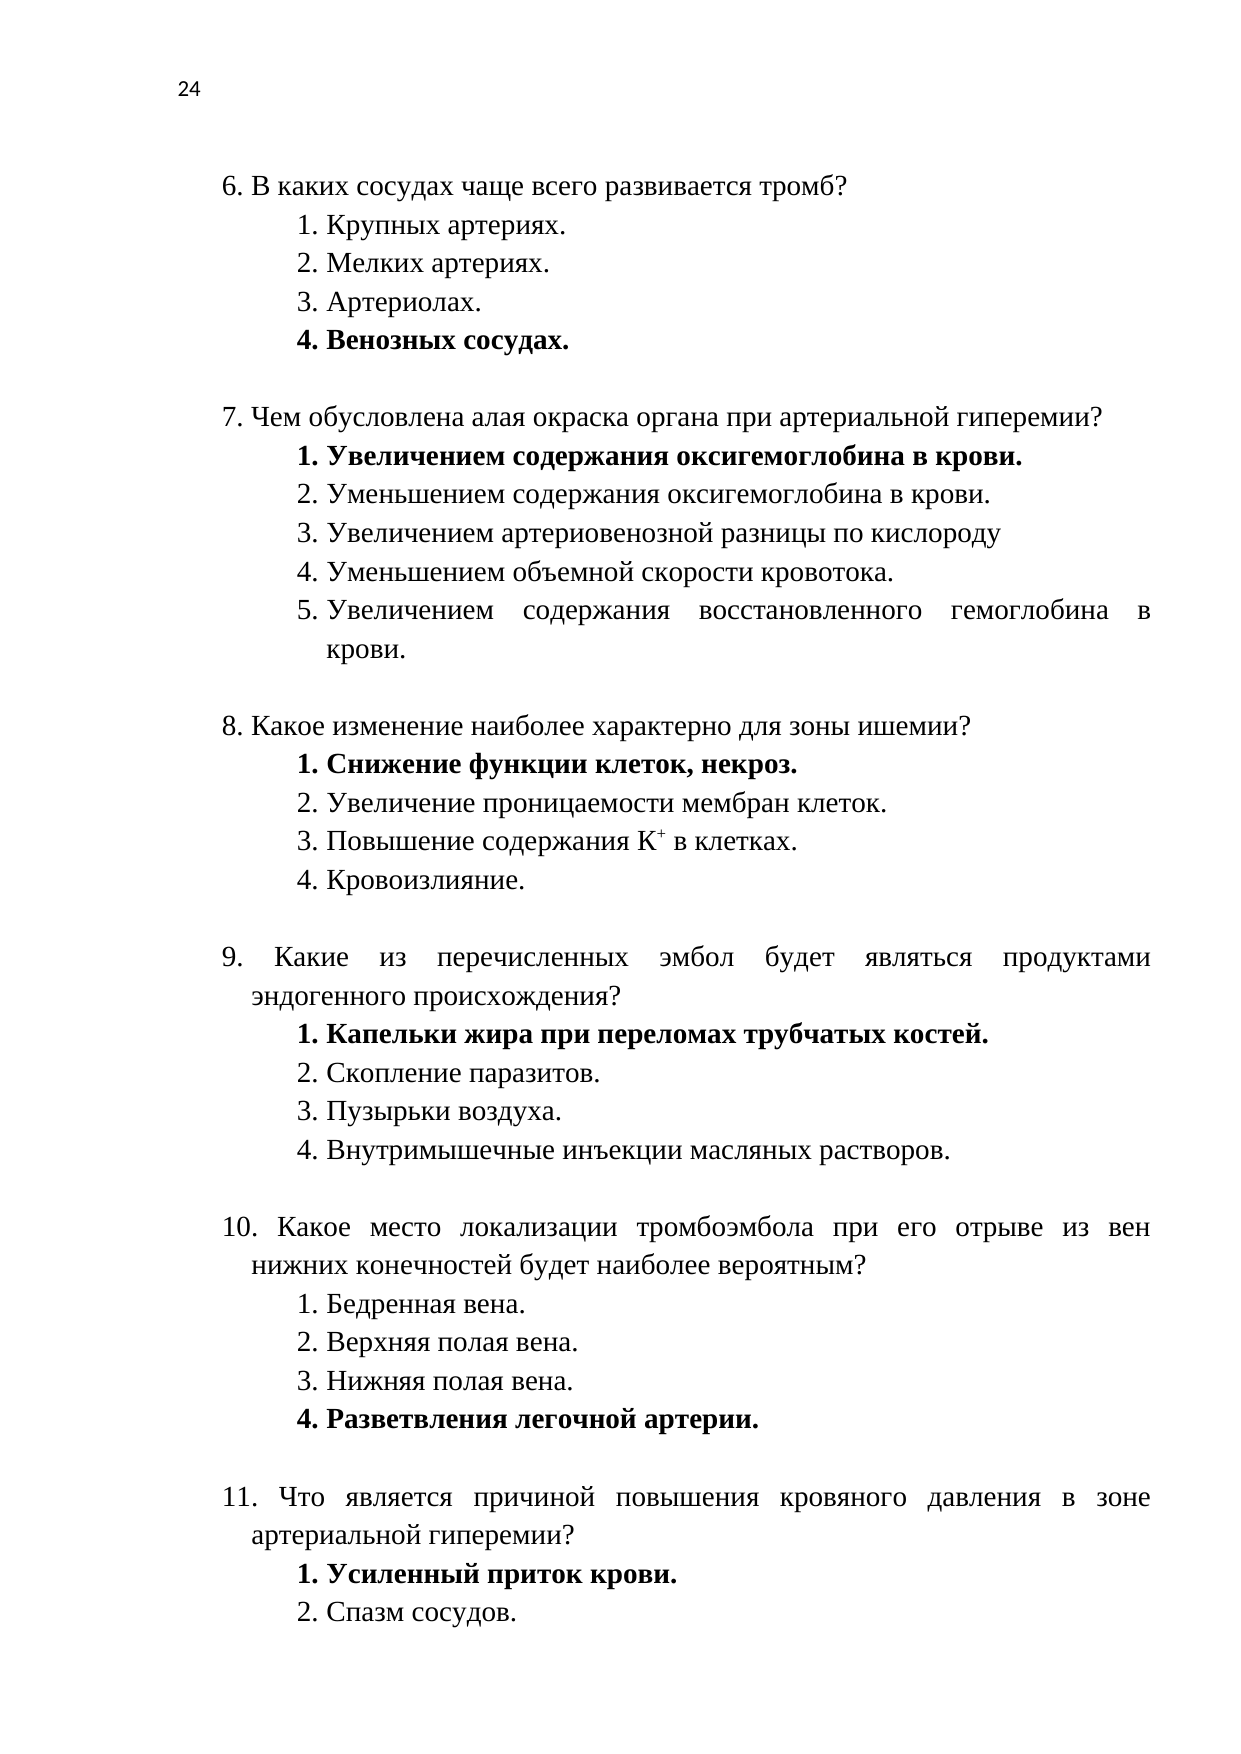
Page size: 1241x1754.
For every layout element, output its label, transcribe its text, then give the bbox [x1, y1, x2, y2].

text 11. Что является причиной повышения кровяного давления в зоне артериальной гиперемии? [222, 1479, 1152, 1551]
text 8. Какое изменение наиболее характерно для зоны ишемии? [222, 708, 1152, 741]
list Бедренная вена. [297, 1286, 1152, 1319]
list Венозных сосудах. [297, 322, 1152, 356]
text 6. В каких сосудах чаще всего развивается тромб? [222, 168, 1152, 202]
text 10. Какое место локализации тромбоэмбола при его отрыве из вен нижних конечностей будет наиболее вероятным? [222, 1209, 1152, 1281]
list Увеличением содержания оксигемоглобина в крови. [297, 438, 1152, 472]
list Нижняя полая вена. [297, 1363, 1152, 1397]
list Верхняя полая вена. [297, 1324, 1152, 1358]
list Снижение функции клеток, некроз. [297, 746, 1152, 780]
list Кровоизлияние. [297, 862, 1152, 896]
list Пузырьки воздуха. [297, 1093, 1152, 1127]
list Крупных артериях. [297, 207, 1152, 240]
list Уменьшением содержания оксигемоглобина в крови. [297, 477, 1152, 510]
list Увеличением содержания восстановленного гемоглобина в крови. [297, 592, 1152, 664]
list Артериолах. [297, 284, 1152, 317]
list Разветвления легочной артерии. [297, 1402, 1152, 1435]
list Увеличением артериовенозной разницы по кислороду [297, 515, 1152, 549]
text 9. Какие из перечисленных эмбол будет являться продуктами эндогенного происхождения? [222, 939, 1152, 1011]
text 7. Чем обусловлена алая окраска органа при артериальной гиперемии? [222, 399, 1152, 433]
list Внутримышечные инъекции масляных растворов. [297, 1132, 1152, 1165]
list Повышение содержания К+ в клетках. [297, 823, 1152, 857]
list Увеличение проницаемости мембран клеток. [297, 785, 1152, 818]
list Спазм сосудов. [297, 1594, 1152, 1628]
list Капельки жира при переломах трубчатых костей. [297, 1016, 1152, 1050]
list Скопление паразитов. [297, 1055, 1152, 1088]
list Уменьшением объемной скорости кровотока. [297, 554, 1152, 587]
list Усиленный приток крови. [297, 1556, 1152, 1589]
list Мелких артериях. [297, 245, 1152, 279]
